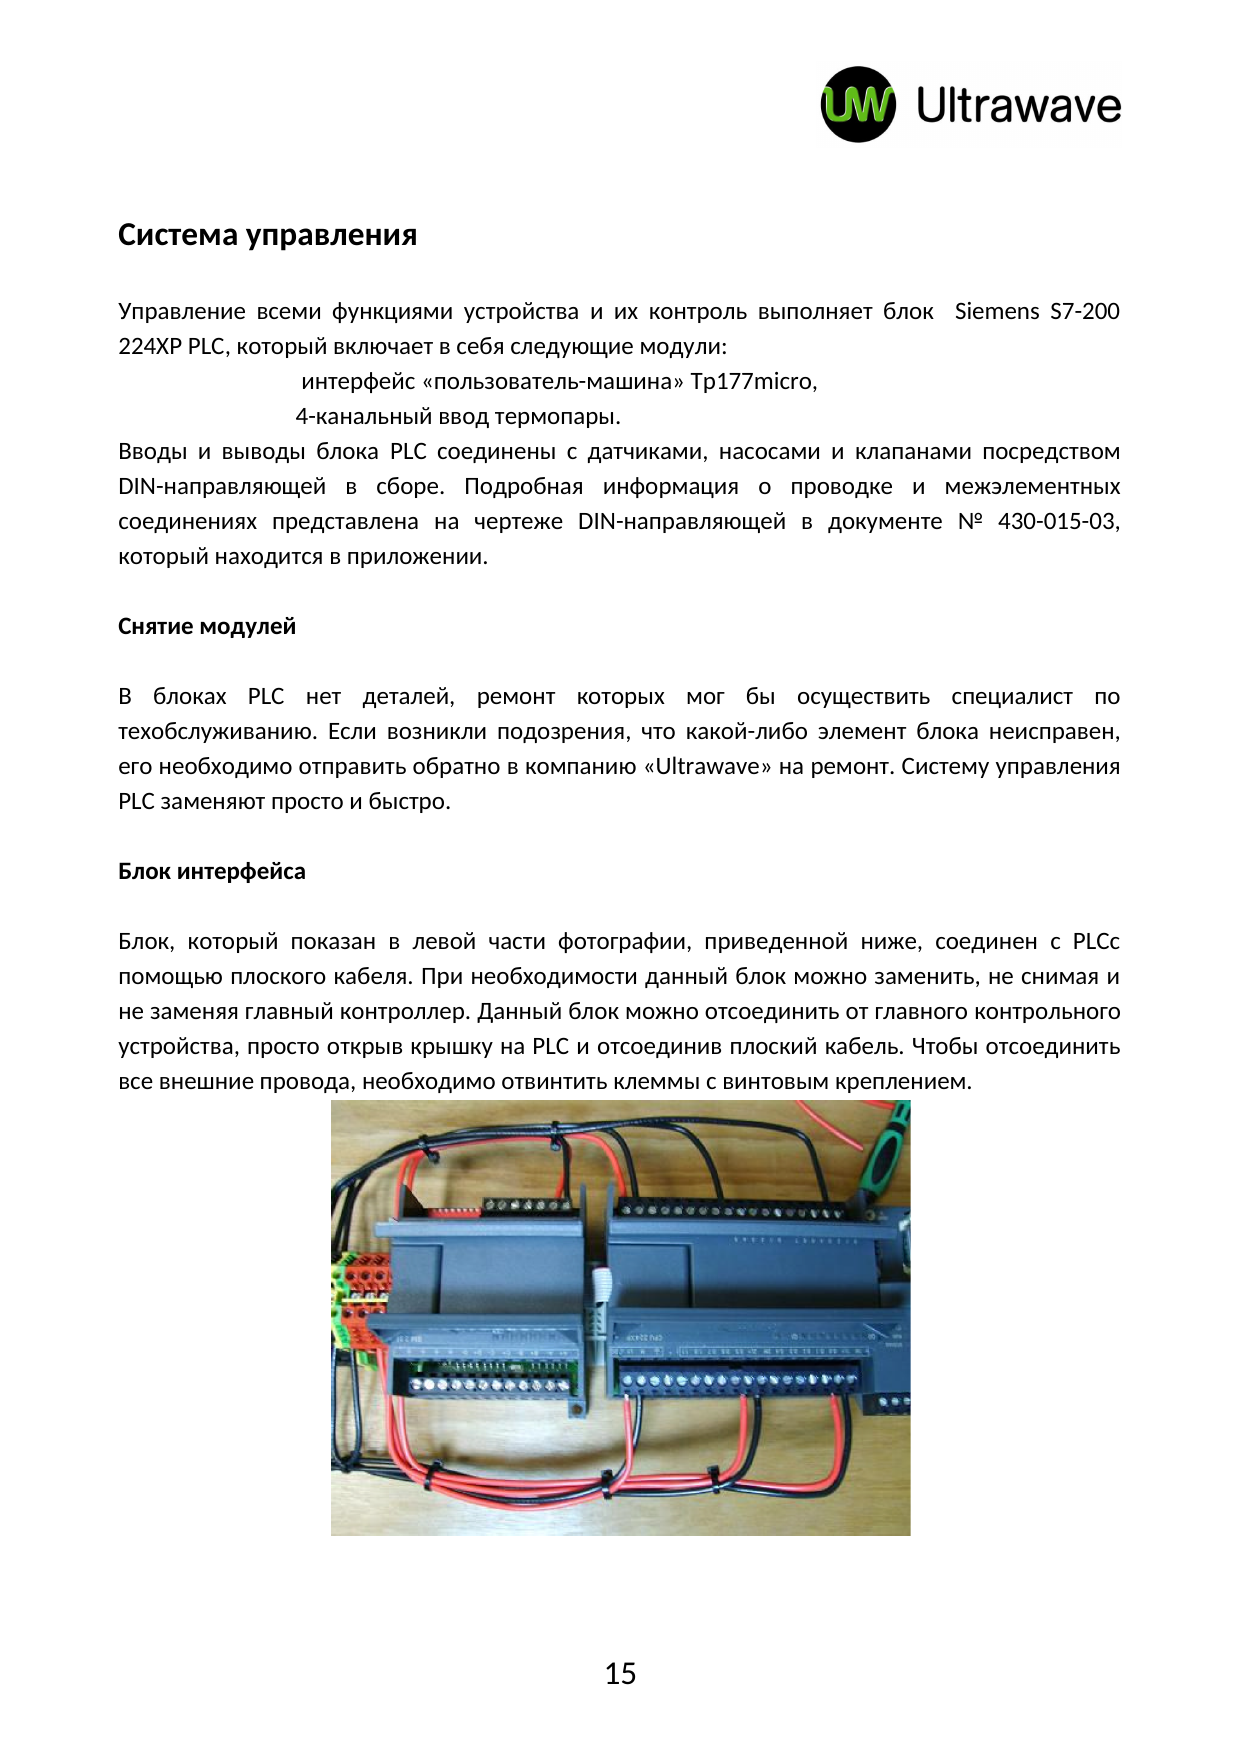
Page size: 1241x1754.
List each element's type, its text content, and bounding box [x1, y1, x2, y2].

text 4-канальный ввод термопары. [295, 400, 1122, 431]
text Система управления [118, 213, 1122, 254]
text Вводы и выводы блока PLC соединены с датчиками, насосами и клапанами посредством DIN-направляющей в сборе. Подробная информация о проводке и межэлементных соединениях представлена на чертеже DIN-направляющей в документе № 430-015-03, который находится в приложении. [118, 435, 1122, 571]
text Блок, который показан в левой части фотографии, приведенной ниже, соединен с PLCс помощью плоского кабеля. При необходимости данный блок можно заменить, не снимая и не заменяя главный контроллер. Данный блок можно отсоединить от главного контрольного устройства, просто открыв крышку на PLC и отсоединив плоский кабель. Чтобы отсоединить все внешние провода, необходимо отвинтить клеммы с винтовым креплением. [118, 925, 1122, 1096]
text В блоках PLC нет деталей, ремонт которых мог бы осуществить специалист по техобслуживанию. Если возникли подозрения, что какой-либо элемент блока неисправен, его необходимо отправить обратно в компанию «Ultrawave» на ремонт. Систему управления PLC заменяют просто и быстро. [118, 680, 1122, 816]
text Блок интерфейса [118, 855, 1122, 886]
text Управление всеми функциями устройства и их контроль выполняет блок Siemens S7-200 224XP PLC, который включает в себя следующие модули: [118, 295, 1122, 361]
text интерфейс «пользователь-машина» Tp177micro, [295, 365, 1122, 396]
text Снятие модулей [118, 610, 1122, 641]
